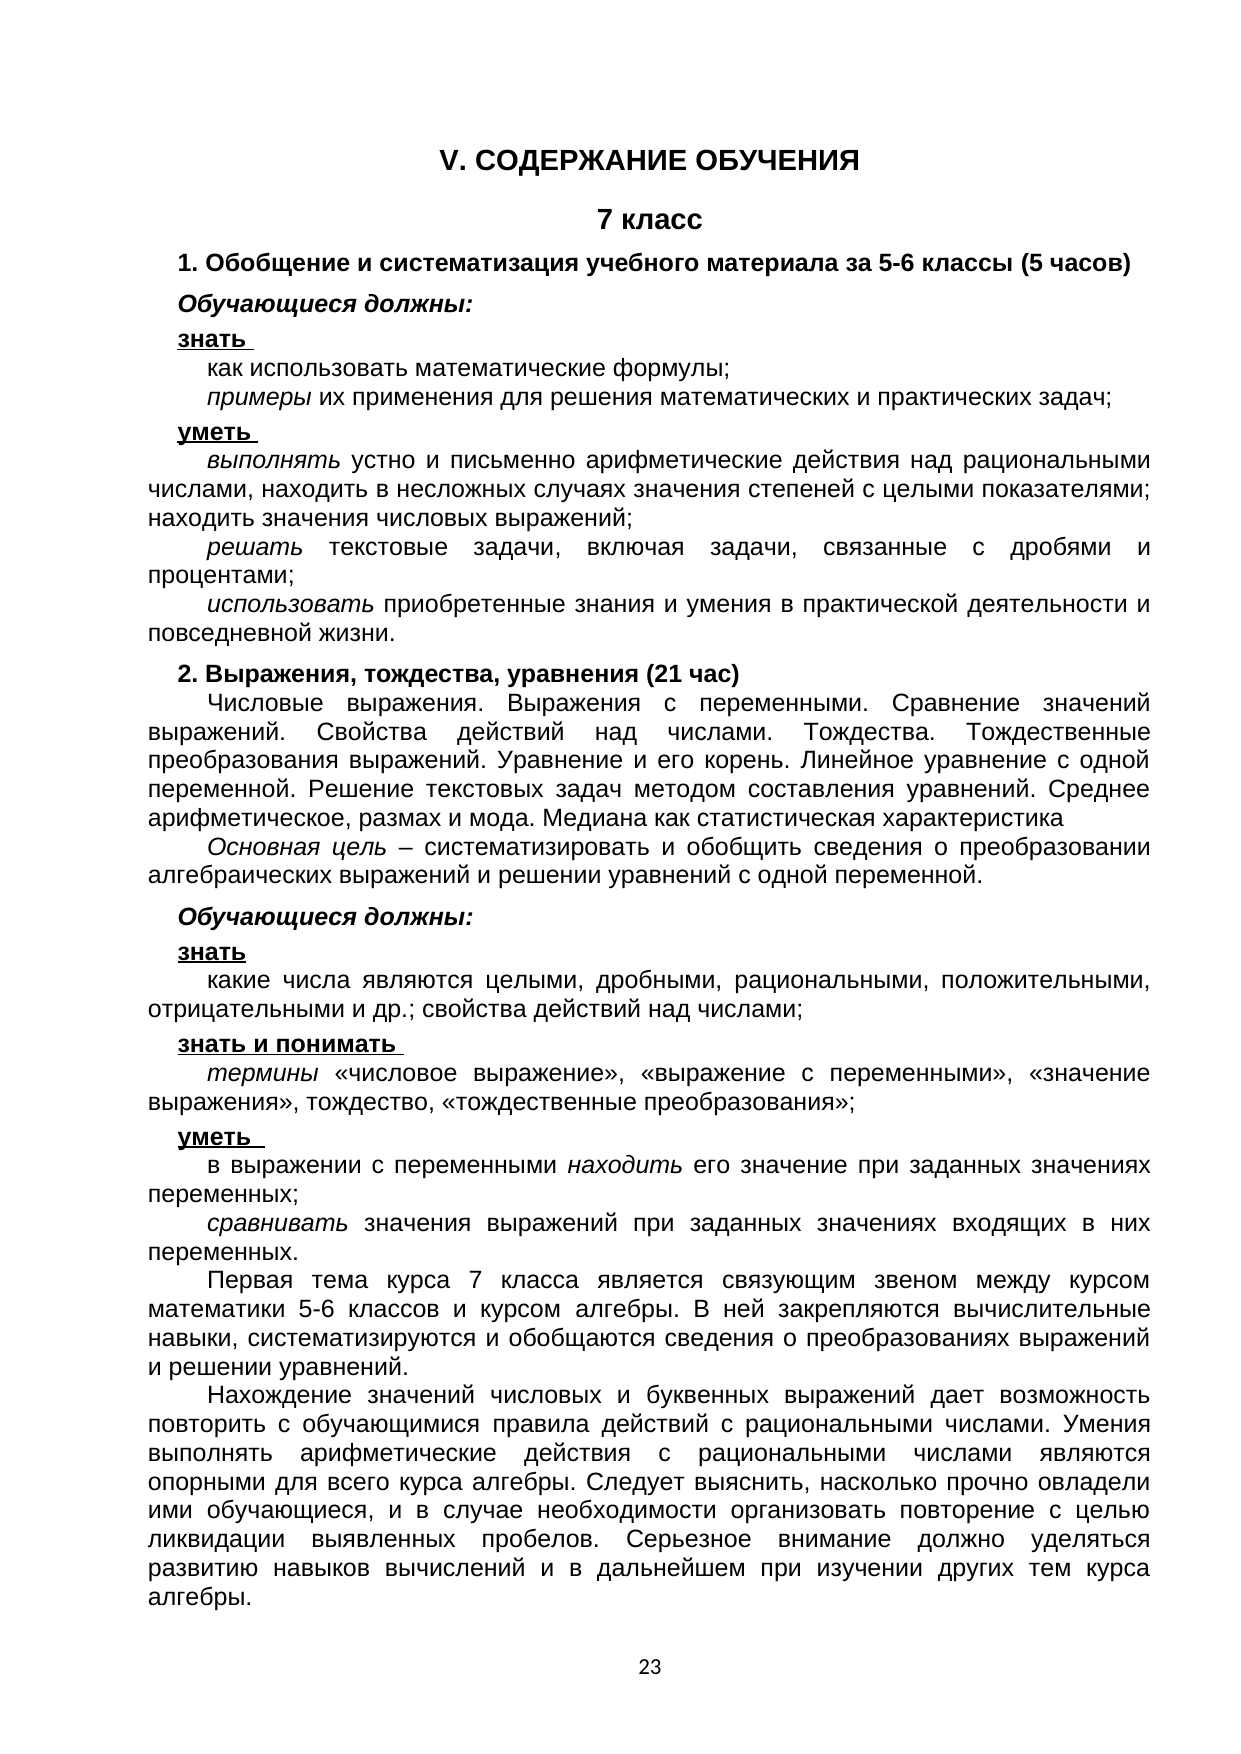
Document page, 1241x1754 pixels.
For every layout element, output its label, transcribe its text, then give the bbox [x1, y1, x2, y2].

text термины «числовое выражение», «выражение с переменными», «значение выражения», тождество, «тождественные преобразования»; [148, 1058, 1152, 1115]
text Обучающиеся должны: [148, 901, 1152, 930]
text использовать приобретенные знания и умения в практической деятельности и повседневной жизни. [148, 589, 1152, 646]
text знать [148, 324, 1152, 353]
text Первая тема курса 7 класса является связующим звеном между курсом математики 5-6 классов и курсом алгебры. В ней закрепляются вычислительные навыки, систематизируются и обобщаются сведения о преобразованиях выражений и решении уравнений. [148, 1265, 1152, 1380]
text знать и понимать [148, 1029, 1152, 1058]
text Обучающиеся должны: [148, 289, 1152, 318]
text знать [148, 936, 1152, 965]
text V. СОДЕРЖАНИЕ ОБУЧЕНИЯ [148, 143, 1152, 177]
text 1. Обобщение и систематизация учебного материала за 5-6 классы (5 часов) [148, 248, 1152, 276]
text 2. Выражения, тождества, уравнения (21 час) [148, 659, 1152, 688]
text примеры их применения для решения математических и практических задач; [148, 381, 1152, 410]
text уметь [148, 416, 1152, 445]
text Основная цель – систематизировать и обобщить сведения о преобразовании алгебраических выражений и решении уравнений с одной переменной. [148, 831, 1152, 889]
text в выражении с переменными находить его значение при заданных значениях переменных; [148, 1150, 1152, 1208]
text как использовать математические формулы; [148, 353, 1152, 381]
text решать текстовые задачи, включая задачи, связанные с дробями и процентами; [148, 531, 1152, 589]
text выполнять устно и письменно арифметические действия над рациональными числами, находить в несложных случаях значения степеней с целыми показателями; находить значения числовых выражений; [148, 445, 1152, 531]
text Числовые выражения. Выражения с переменными. Сравнение значений выражений. Свойства действий над числами. Тождества. Тождественные преобразования выражений. Уравнение и его корень. Линейное уравнение с одной переменной. Решение текстовых задач методом составления уравнений. Среднее арифметическое, размах и мода. Медиана как статистическая характеристика [148, 688, 1152, 831]
text сравнивать значения выражений при заданных значениях входящих в них переменных. [148, 1208, 1152, 1265]
text уметь [148, 1121, 1152, 1150]
text Нахождение значений числовых и буквенных выражений дает возможность повторить с обучающимися правила действий с рациональными числами. Умения выполнять арифметические действия с рациональными числами являются опорными для всего курса алгебры. Следует выяснить, насколько прочно овладели ими обучающиеся, и в случае необходимости организовать повторение с целью ликвидации выявленных пробелов. Серьезное внимание должно уделяться развитию навыков вычислений и в дальнейшем при изучении других тем курса алгебры. [148, 1380, 1152, 1610]
text 7 класс [148, 202, 1152, 235]
text какие числа являются целыми, дробными, рациональными, положительными, отрицательными и др.; свойства действий над числами; [148, 965, 1152, 1023]
